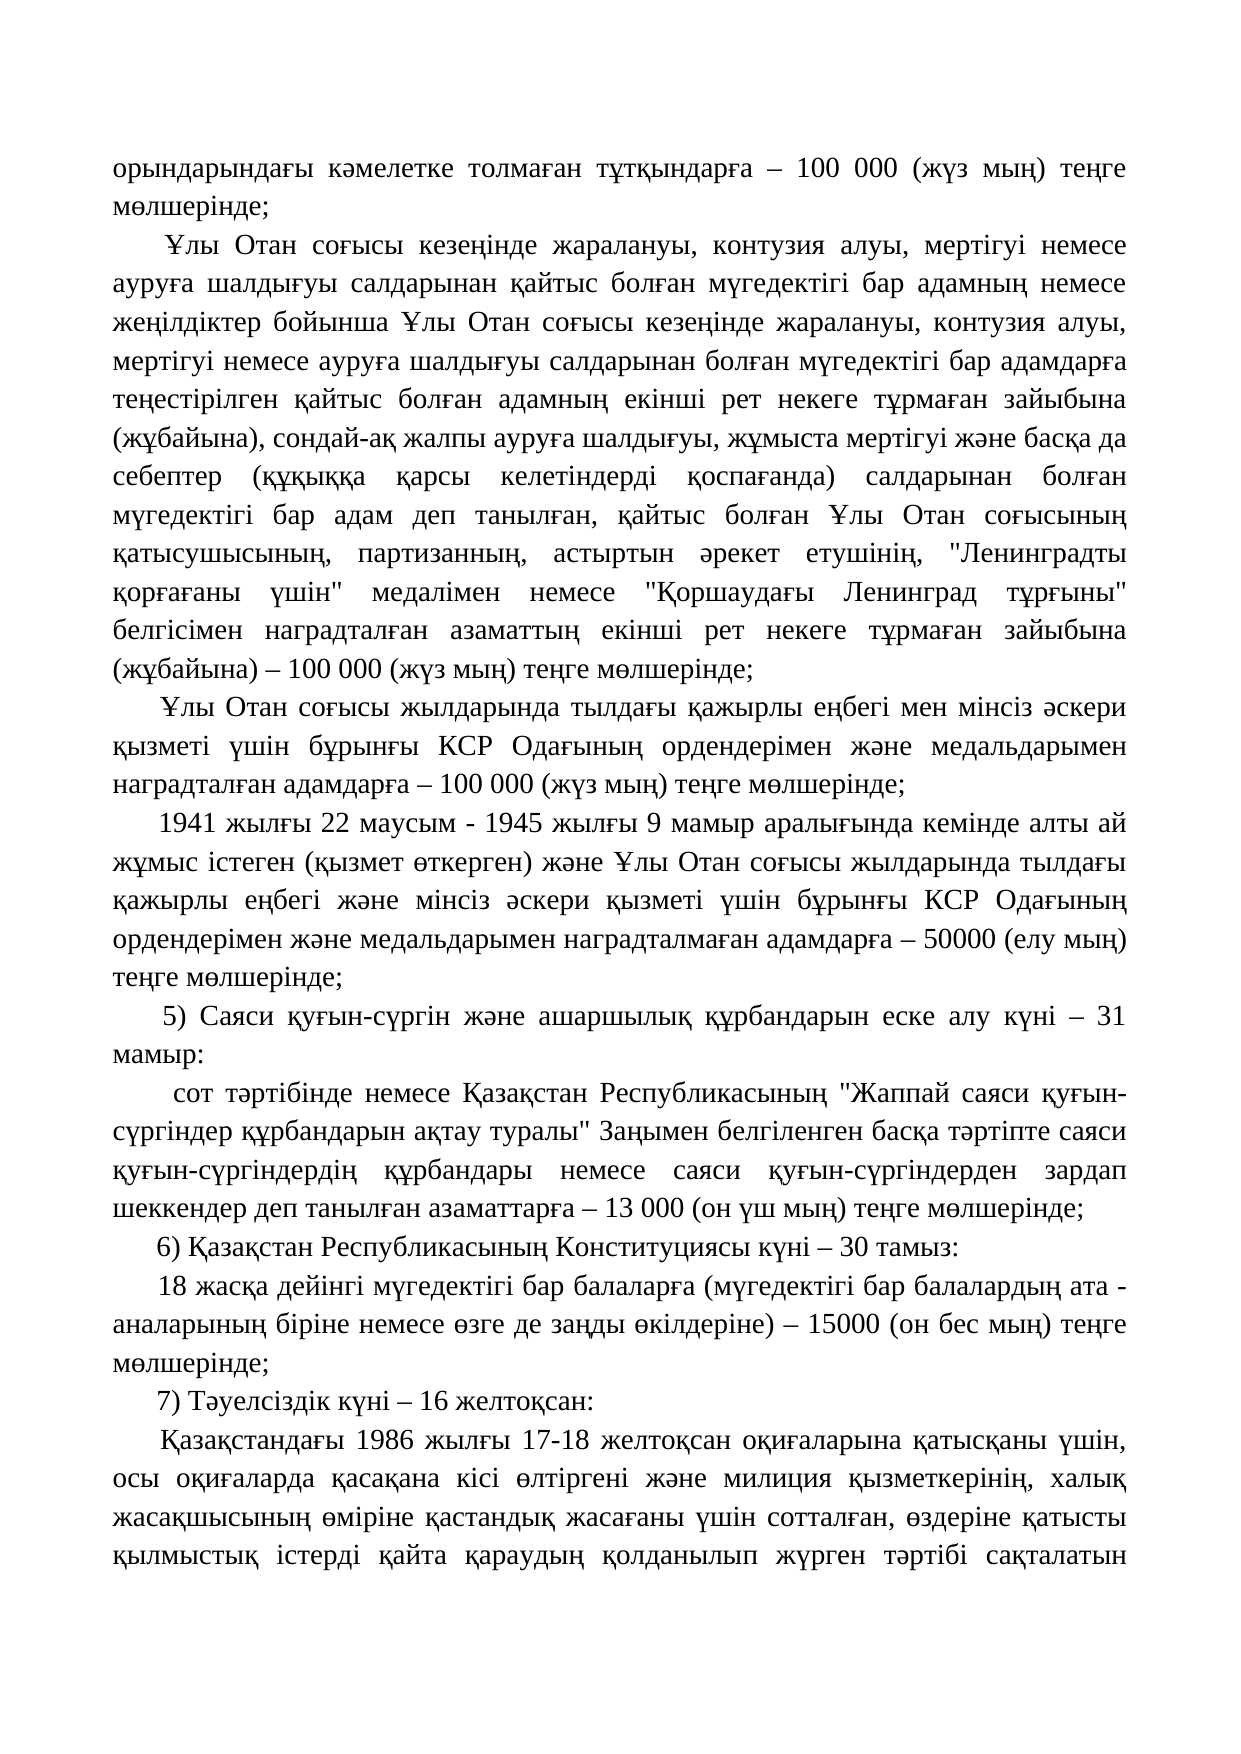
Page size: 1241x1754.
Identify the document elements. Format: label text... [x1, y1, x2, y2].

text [112, 1422, 1128, 1571]
text 1941 жылғы 22 маусым - 1945 жылғы 9 мамыр аралығында кемінде алты ай жұмыс істеген (қызмет өткерген) және Ұлы Отан соғысы жылдарында тылдағы қажырлы еңбегі және мінсіз әскери қызметі үшін бұрынғы КСР Одағының ордендерімен және медальдарымен наградталмаған адамдарға – 50000 (елу мың) теңге мөлшерінде; [112, 805, 1128, 993]
text Ұлы Отан соғысы жылдарында тылдағы қажырлы еңбегі мен мінсіз әскери қызметі үшін бұрынғы КСР Одағының ордендерімен және медальдарымен наградталған адамдарға – 100 000 (жүз мың) теңге мөлшерінде; [112, 689, 1128, 800]
text 7) Тәуелсіздік күні – 16 желтоқсан: [112, 1383, 1128, 1417]
text Ұлы Отан соғысы кезеңінде жаралануы, контузия алуы, мертігуі немесе ауруға шалдығуы салдарынан қайтыс болған мүгедектігі бар адамның немесе жеңілдіктер бойынша Ұлы Отан соғысы кезеңінде жаралануы, контузия алуы, мертігуі немесе ауруға шалдығуы салдарынан болған мүгедектігі бар адамдарға теңестірілген қайтыс болған адамның екінші рет некеге тұрмаған зайыбына (жұбайына), сондай-ақ жалпы ауруға шалдығуы, жұмыста мертігуі және басқа да себептер (құқыққа қарсы келетіндерді қоспағанда) салдарынан болған мүгедектігі бар адам деп танылған, қайтыс болған Ұлы Отан соғысының қатысушысының, партизанның, астыртын әрекет етушінің, "Ленинградты қорғағаны үшін" медалімен немесе "Қоршаудағы Ленинград тұрғыны" белгісімен наградталған азаматтың екінші рет некеге тұрмаған зайыбына (жұбайына) – 100 000 (жүз мың) теңге мөлшерінде; [112, 227, 1128, 684]
text сот тәртібінде немесе Қазақстан Республикасының "Жаппай саяси қуғын-сүргіндер құрбандарын ақтау туралы" Заңымен белгіленген басқа тәртіпте саяси қуғын-сүргiндердің құрбандары немесе саяси қуғын-сүргiндерден зардап шеккендер деп танылған азаматтарға – 13 000 (он үш мың) теңге мөлшерінде; [112, 1075, 1128, 1224]
text 18 жасқа дейінгі мүгедектігі бар балаларға (мүгедектігі бар балалардың ата - аналарының біріне немесе өзге де заңды өкілдеріне) – 15000 (он бес мың) теңге мөлшерінде; [112, 1268, 1128, 1378]
text 6) Қазақстан Республикасының Конституциясы күні – 30 тамыз: [112, 1229, 1128, 1263]
text 5) Саяси қуғын-сүргін және ашаршылық құрбандарын еске алу күні – 31 мамыр: [112, 998, 1128, 1070]
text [112, 150, 1128, 222]
